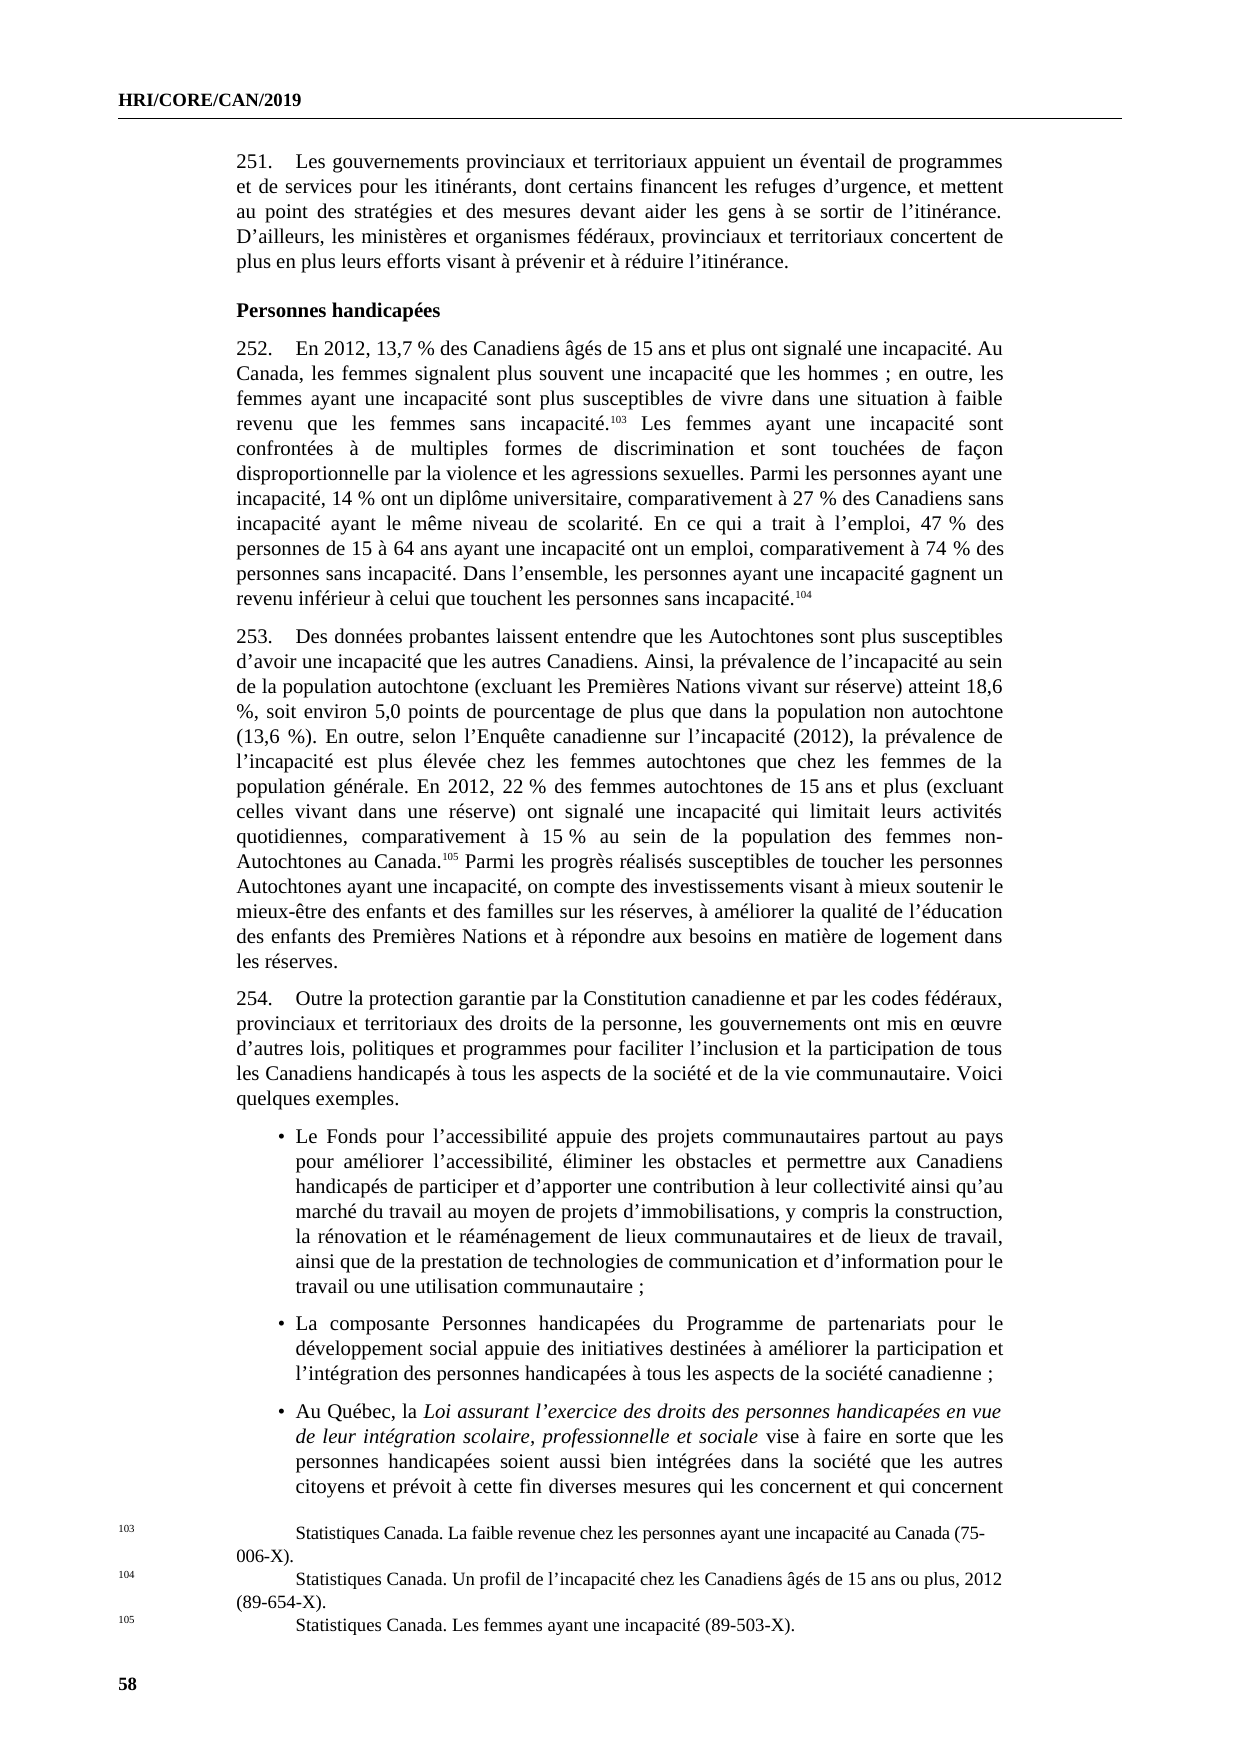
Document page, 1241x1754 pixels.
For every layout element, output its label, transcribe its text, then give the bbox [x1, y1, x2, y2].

text Personnes handicapées [118, 298, 1004, 323]
text 254. Outre la protection garantie par la Constitution canadienne et par les codes fédéraux, provinciaux et territoriaux des droits de la personne, les gouvernements ont mis en œuvre d’autres lois, politiques et programmes pour faciliter l’inclusion et la participation de tous les Canadiens handicapés à tous les aspects de la société et de la vie communautaire. Voici quelques exemples. [236, 985, 1004, 1110]
text 253. Des données probantes laissent entendre que les Autochtones sont plus susceptibles d’avoir une incapacité que les autres Canadiens. Ainsi, la prévalence de l’incapacité au sein de la population autochtone (excluant les Premières Nations vivant sur réserve) atteint 18,6 %, soit environ 5,0 points de pourcentage de plus que dans la population non autochtone (13,6 %). En outre, selon l’Enquête canadienne sur l’incapacité (2012), la prévalence de l’incapacité est plus élevée chez les femmes autochtones que chez les femmes de la population générale. En 2012, 22 % des femmes autochtones de 15 ans et plus (excluant celles vivant dans une réserve) ont signalé une incapacité qui limitait leurs activités quotidiennes, comparativement à 15 % au sein de la population des femmes non-Autochtones au Canada. Parmi les progrès réalisés susceptibles de toucher les personnes Autochtones ayant une incapacité, on compte des investissements visant à mieux soutenir le mieux-être des enfants et des familles sur les réserves, à améliorer la qualité de l’éducation des enfants des Premières Nations et à répondre aux besoins en matière de logement dans les réserves. [236, 623, 1004, 973]
text 252. En 2012, 13,7 % des Canadiens âgés de 15 ans et plus ont signalé une incapacité. Au Canada, les femmes signalent plus souvent une incapacité que les hommes ; en outre, les femmes ayant une incapacité sont plus susceptibles de vivre dans une situation à faible revenu que les femmes sans incapacité. Les femmes ayant une incapacité sont confrontées à de multiples formes de discrimination et sont touchées de façon disproportionnelle par la violence et les agressions sexuelles. Parmi les personnes ayant une incapacité, 14 % ont un diplôme universitaire, comparativement à 27 % des Canadiens sans incapacité ayant le même niveau de scolarité. En ce qui a trait à l’emploi, 47 % des personnes de 15 à 64 ans ayant une incapacité ont un emploi, comparativement à 74 % des personnes sans incapacité. Dans l’ensemble, les personnes ayant une incapacité gagnent un revenu inférieur à celui que touchent les personnes sans incapacité. [236, 335, 1004, 610]
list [278, 1398, 1004, 1498]
list • La composante Personnes handicapées du Programme de partenariats pour le développement social appuie des initiatives destinées à améliorer la participation et l’intégration des personnes handicapées à tous les aspects de la société canadienne ; [278, 1310, 1004, 1385]
text 251. Les gouvernements provinciaux et territoriaux appuient un éventail de programmes et de services pour les itinérants, dont certains financent les refuges d’urgence, et mettent au point des stratégies et des mesures devant aider les gens à se sortir de l’itinérance. D’ailleurs, les ministères et organismes fédéraux, provinciaux et territoriaux concertent de plus en plus leurs efforts visant à prévenir et à réduire l’itinérance. [236, 148, 1004, 273]
list • Le Fonds pour l’accessibilité appuie des projets communautaires partout au pays pour améliorer l’accessibilité, éliminer les obstacles et permettre aux Canadiens handicapés de participer et d’apporter une contribution à leur collectivité ainsi qu’au marché du travail au moyen de projets d’immobilisations, y compris la construction, la rénovation et le réaménagement de lieux communautaires et de lieux de travail, ainsi que de la prestation de technologies de communication et d’information pour le travail ou une utilisation communautaire ; [278, 1123, 1004, 1298]
